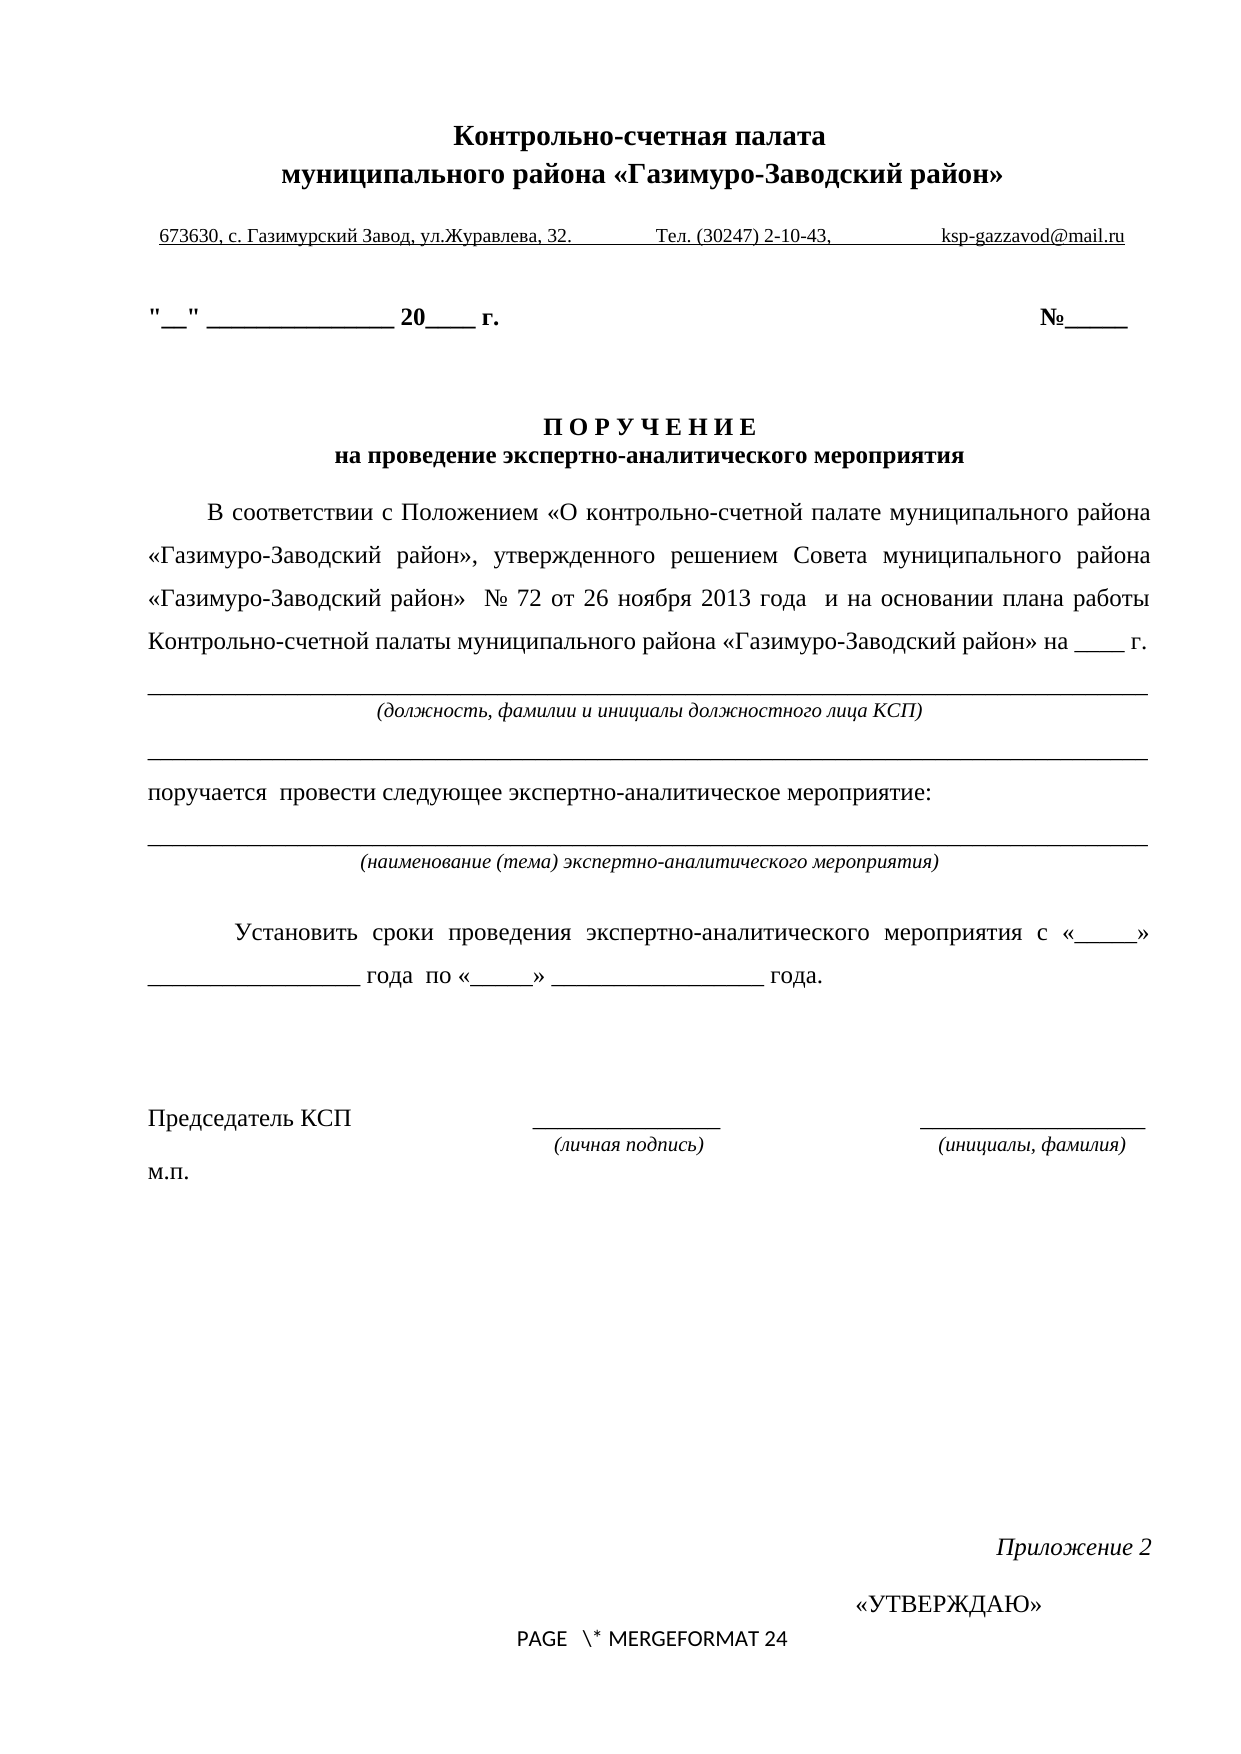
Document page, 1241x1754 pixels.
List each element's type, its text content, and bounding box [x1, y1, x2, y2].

text (личная подпись) (инициалы, фамилия) м.п. [148, 1132, 1152, 1185]
text «УТВЕРЖДАЮ» [746, 1589, 1152, 1617]
text на проведение экспертно-аналитического мероприятия [148, 440, 1152, 469]
text (должность, фамилии и инициалы должностного лица КСП) [148, 698, 1152, 722]
text В соответствии с Положением «О контрольно-счетной палате муниципального района «Газимуро-Заводский район», утвержденного решением Совета муниципального района «Газимуро-Заводский район» № 72 от 26 ноября 2013 года и на основании плана работы Контрольно-счетной палаты муниципального района «Газимуро-Заводский район» на ____ г. [148, 497, 1152, 655]
text (наименование (тема) экспертно-аналитического мероприятия) [148, 849, 1152, 873]
text ________________________________________________________________________________ [148, 821, 1152, 849]
text ________________________________________________________________________________ [148, 669, 1152, 698]
text "__" _______________ 20____ г. №_____ [148, 302, 1152, 331]
text ________________________________________________________________________________ [148, 734, 1152, 763]
text поручается провести следующее экспертно-аналитическое мероприятие: [148, 777, 1152, 806]
text Установить сроки проведения экспертно-аналитического мероприятия с «_____» _________________ года по «_____» _________________ года. [148, 917, 1152, 988]
text Председатель КСП _______________ __________________ [148, 1103, 1152, 1132]
table_cell Контрольно-счетная палата муниципального района «Газимуро-Заводский район» 673630, с. Газимурский Завод, ул.Журавлева, 32. Тел. (30247) 2-10-43, ksp-gazzavod@mail.ru [148, 118, 1137, 278]
text Приложение 2 [148, 1532, 1152, 1561]
text П О Р У Ч Е Н И Е [148, 412, 1152, 440]
